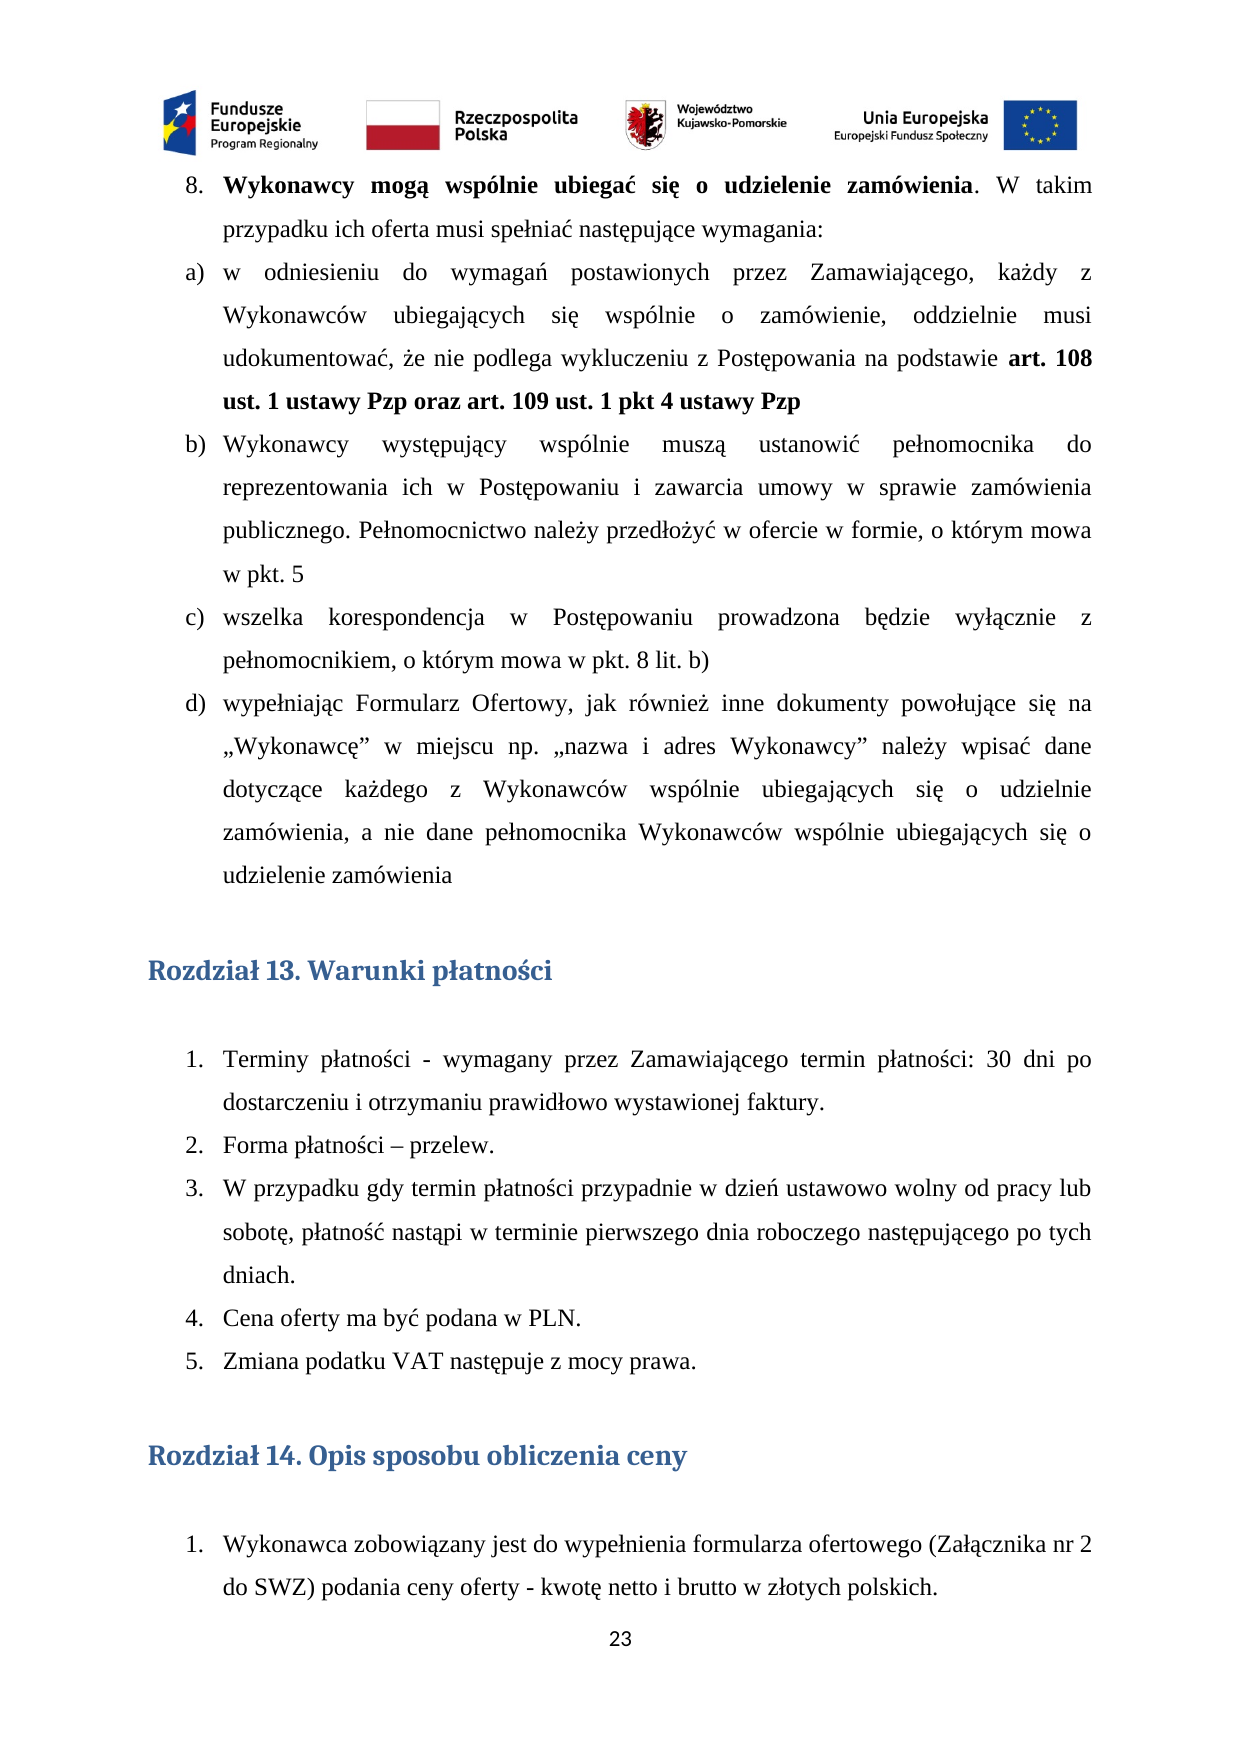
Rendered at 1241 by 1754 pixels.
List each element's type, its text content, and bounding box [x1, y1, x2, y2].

list Cena oferty ma być podana w PLN. [185, 1303, 1093, 1332]
list w odniesieniu do wymagań postawionych przez Zamawiającego, każdy z Wykonawców ubiegających się wspólnie o zamówienie, oddzielnie musi udokumentować, że nie podlega wykluczeniu z Postępowania na podstawie art. 108 ust. 1 ustawy Pzp oraz art. 109 ust. 1 pkt 4 ustawy Pzp [185, 257, 1093, 415]
list Wykonawca zobowiązany jest do wypełnienia formularza ofertowego (Załącznika nr 2 do SWZ) podania ceny oferty - kwotę netto i brutto w złotych polskich. [185, 1529, 1093, 1601]
subtitle Rozdział 13. Warunki płatności [148, 954, 1093, 987]
list wypełniając Formularz Ofertowy, jak również inne dokumenty powołujące się na „Wykonawcę” w miejscu np. „nazwa i adres Wykonawcy” należy wpisać dane dotyczące każdego z Wykonawców wspólnie ubiegających się o udzielnie zamówienia, a nie dane pełnomocnika Wykonawców wspólnie ubiegających się o udzielenie zamówienia [185, 688, 1093, 889]
list Wykonawcy mogą wspólnie ubiegać się o udzielenie zamówienia. W takim przypadku ich oferta musi spełniać następujące wymagania: [185, 171, 1093, 242]
list W przypadku gdy termin płatności przypadnie w dzień ustawowo wolny od pracy lub sobotę, płatność nastąpi w terminie pierwszego dnia roboczego następującego po tych dniach. [185, 1173, 1093, 1288]
subtitle Rozdział 14. Opis sposobu obliczenia ceny [148, 1439, 1093, 1473]
list Wykonawcy występujący wspólnie muszą ustanowić pełnomocnika do reprezentowania ich w Postępowaniu i zawarcia umowy w sprawie zamówienia publicznego. Pełnomocnictwo należy przedłożyć w ofercie w formie, o którym mowa w pkt. 5 [185, 429, 1093, 587]
list Forma płatności – przelew. [185, 1130, 1093, 1159]
list Terminy płatności - wymagany przez Zamawiającego termin płatności: 30 dni po dostarczeniu i otrzymaniu prawidłowo wystawionej faktury. [185, 1044, 1093, 1116]
picture [147, 73, 1093, 171]
list wszelka korespondencja w Postępowaniu prowadzona będzie wyłącznie z pełnomocnikiem, o którym mowa w pkt. 8 lit. b) [185, 602, 1093, 674]
list Zmiana podatku VAT następuje z mocy prawa. [185, 1346, 1093, 1375]
